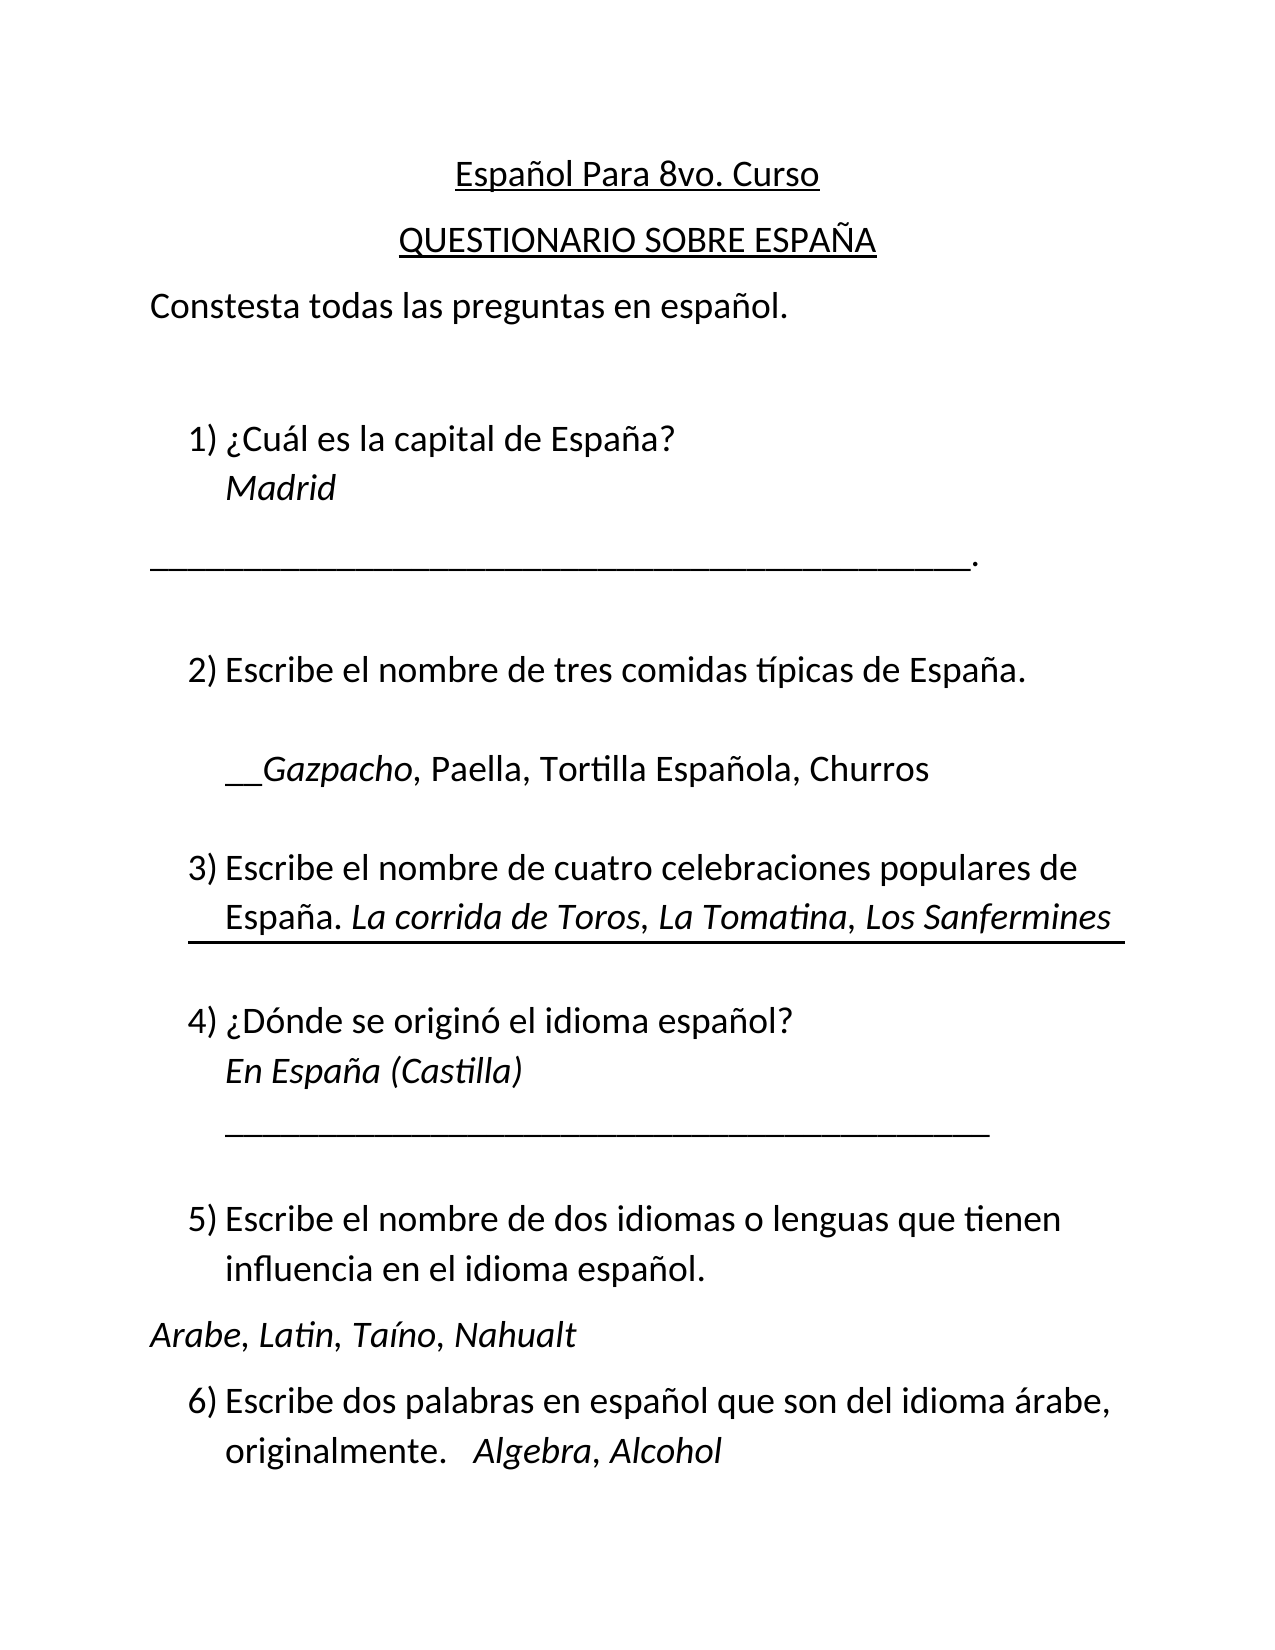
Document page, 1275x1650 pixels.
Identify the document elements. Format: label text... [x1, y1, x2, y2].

text Español Para 8vo. Curso [150, 150, 1125, 196]
list _________________________________________ [225, 1096, 1125, 1142]
list Escribe dos palabras en español que son del idioma árabe, originalmente. Algebra, Alcohol [187, 1377, 1125, 1472]
text ____________________________________________. [150, 530, 1125, 576]
list En España (Castilla) [225, 1047, 1125, 1093]
text QUESTIONARIO SOBRE ESPAÑA [150, 216, 1125, 262]
list Escribe el nombre de tres comidas típicas de España. [187, 646, 1125, 692]
list Madrid [225, 464, 1125, 510]
text Arabe, Latin, Taíno, Nahualt [150, 1311, 1125, 1357]
list ¿Dónde se originó el idioma español? [187, 997, 1125, 1043]
list ¿Cuál es la capital de España? [187, 414, 1125, 460]
list __Gazpacho, Paella, Tortilla Española, Churros [225, 745, 1125, 791]
list Escribe el nombre de cuatro celebraciones populares de España. La corrida de Toros, La Tomatina, Los Sanfermines [187, 844, 1125, 944]
list Escribe el nombre de dos idiomas o lenguas que tienen influencia en el idioma español. [187, 1195, 1125, 1291]
text Constesta todas las preguntas en español. [150, 282, 1125, 328]
